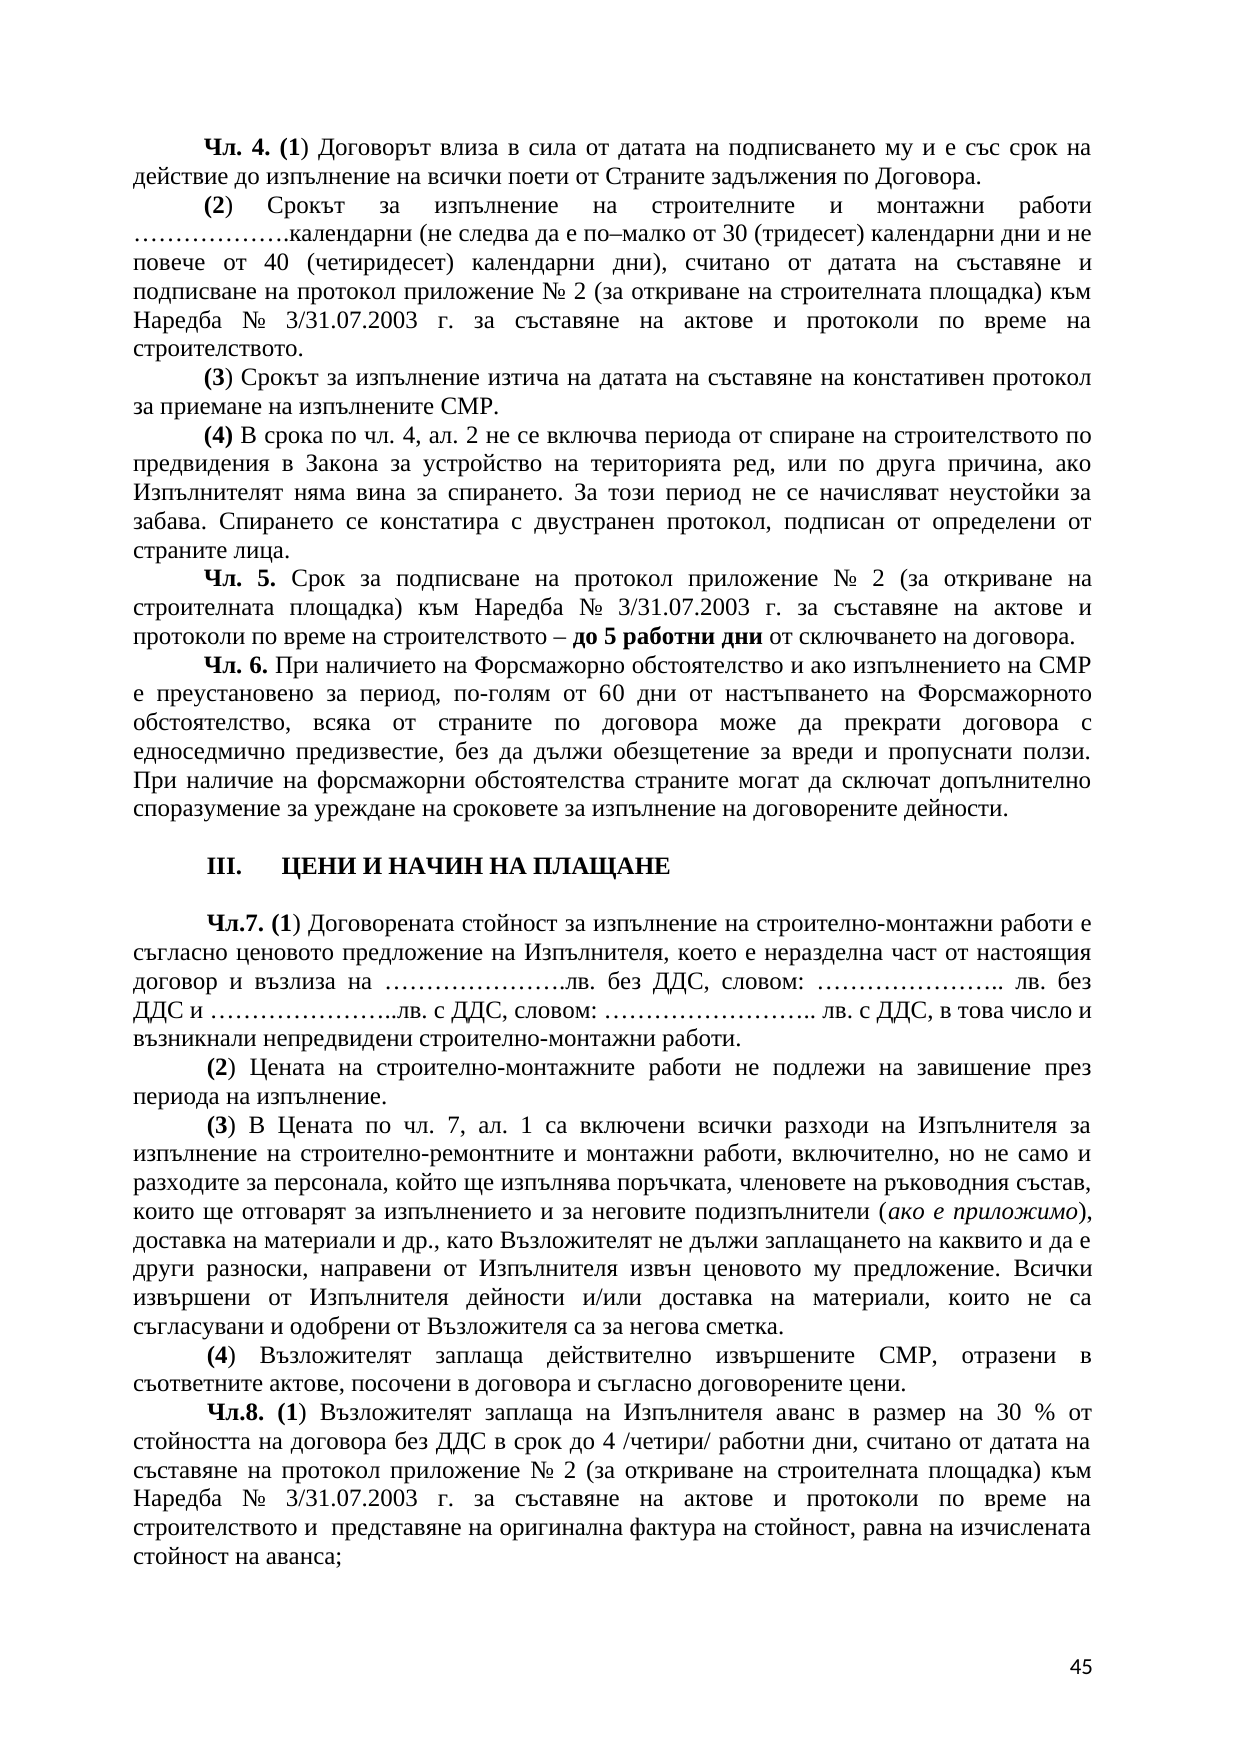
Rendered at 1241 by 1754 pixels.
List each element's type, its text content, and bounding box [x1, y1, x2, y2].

text Чл.7. (1) Договорената стойност за изпълнение на строително-монтажни работи е съгласно ценовото предложение на Изпълнителя, което е неразделна част от настоящия договор и възлиза на ………………….лв. без ДДС, словом: ………………….. лв. без ДДС и …………………..лв. с ДДС, словом: …………………….. лв. с ДДС, в това число и възникнали непредвидени строително-монтажни работи. [133, 908, 1093, 1052]
text (2) Цената на строително-монтажните работи не подлежи на завишение през периода на изпълнение. [133, 1052, 1093, 1110]
text Чл. 5. Срок за подписване на протокол приложение № 2 (за откриване на строителната площадка) към Наредба № 3/31.07.2003 г. за съставяне на актове и протоколи по време на строителството – до 5 работни дни от сключването на договора. [133, 563, 1093, 650]
text (4) В срока по чл. 4, ал. 2 не се включва периода от спиране на строителството по предвидения в Закона за устройство на територията ред, или по друга причина, ако Изпълнителят няма вина за спирането. За този период не се начисляват неустойки за забава. Спирането се констатира с двустранен протокол, подписан от определени от страните лица. [133, 420, 1093, 563]
text Чл.8. (1) Възложителят заплаща на Изпълнителя аванс в размер на 30 % от стойността на договора без ДДС в срок до 4 /четири/ работни дни, считано от датата на съставяне на протокол приложение № 2 (за откриване на строителната площадка) към Наредба № 3/31.07.2003 г. за съставяне на актове и протоколи по време на строителството и представяне на оригинална фактура на стойност, равна на изчислената стойност на аванса; [133, 1397, 1093, 1570]
text (2) Срокът за изпълнение на строителните и монтажни работи ……………….календарни (не следва да е по–малко от 30 (тридесет) календарни дни и не повече от 40 (четиридесет) календарни дни), считано от датата на съставяне и подписване на протокол приложение № 2 (за откриване на строителната площадка) към Наредба № 3/31.07.2003 г. за съставяне на актове и протоколи по време на строителството. [133, 190, 1093, 362]
list ЦЕНИ И НАЧИН НА ПЛАЩАНЕ [206, 851, 1093, 880]
text Чл. 6. При наличието на Форсмажорно обстоятелство и ако изпълнението на СМР е преустановено за период, по-голям от 60 дни от настъпването на Форсмажорното обстоятелство, всяка от страните по договора може да прекрати договора с едноседмично предизвестие, без да дължи обезщетение за вреди и пропуснати ползи. При наличие на форсмажорни обстоятелства страните могат да сключат допълнително споразумение за уреждане на сроковете за изпълнение на договорените дейности. [133, 650, 1093, 822]
text Чл. 4. (1) Договорът влиза в сила от датата на подписването му и е със срок на действие до изпълнение на всички поети от Страните задължения по Договора. [133, 132, 1093, 190]
text (3) В Цената по чл. 7, ал. 1 са включени всички разходи на Изпълнителя за изпълнение на строително-ремонтните и монтажни работи, включително, но не само и разходите за персонала, който ще изпълнява поръчката, членовете на ръководния състав, които ще отговарят за изпълнението и за неговите подизпълнители (ако е приложимо), доставка на материали и др., като Възложителят не дължи заплащането на каквито и да е други разноски, направени от Изпълнителя извън ценовото му предложение. Всички извършени от Изпълнителя дейности и/или доставка на материали, които не са съгласувани и одобрени от Възложителя са за негова сметка. [133, 1110, 1093, 1340]
text (4) Възложителят заплаща действително извършените СМР, отразени в съответните актове, посочени в договора и съгласно договорените цени. [133, 1340, 1093, 1397]
text (3) Срокът за изпълнение изтича на датата на съставяне на констативен протокол за приемане на изпълнените СМР. [133, 362, 1093, 420]
